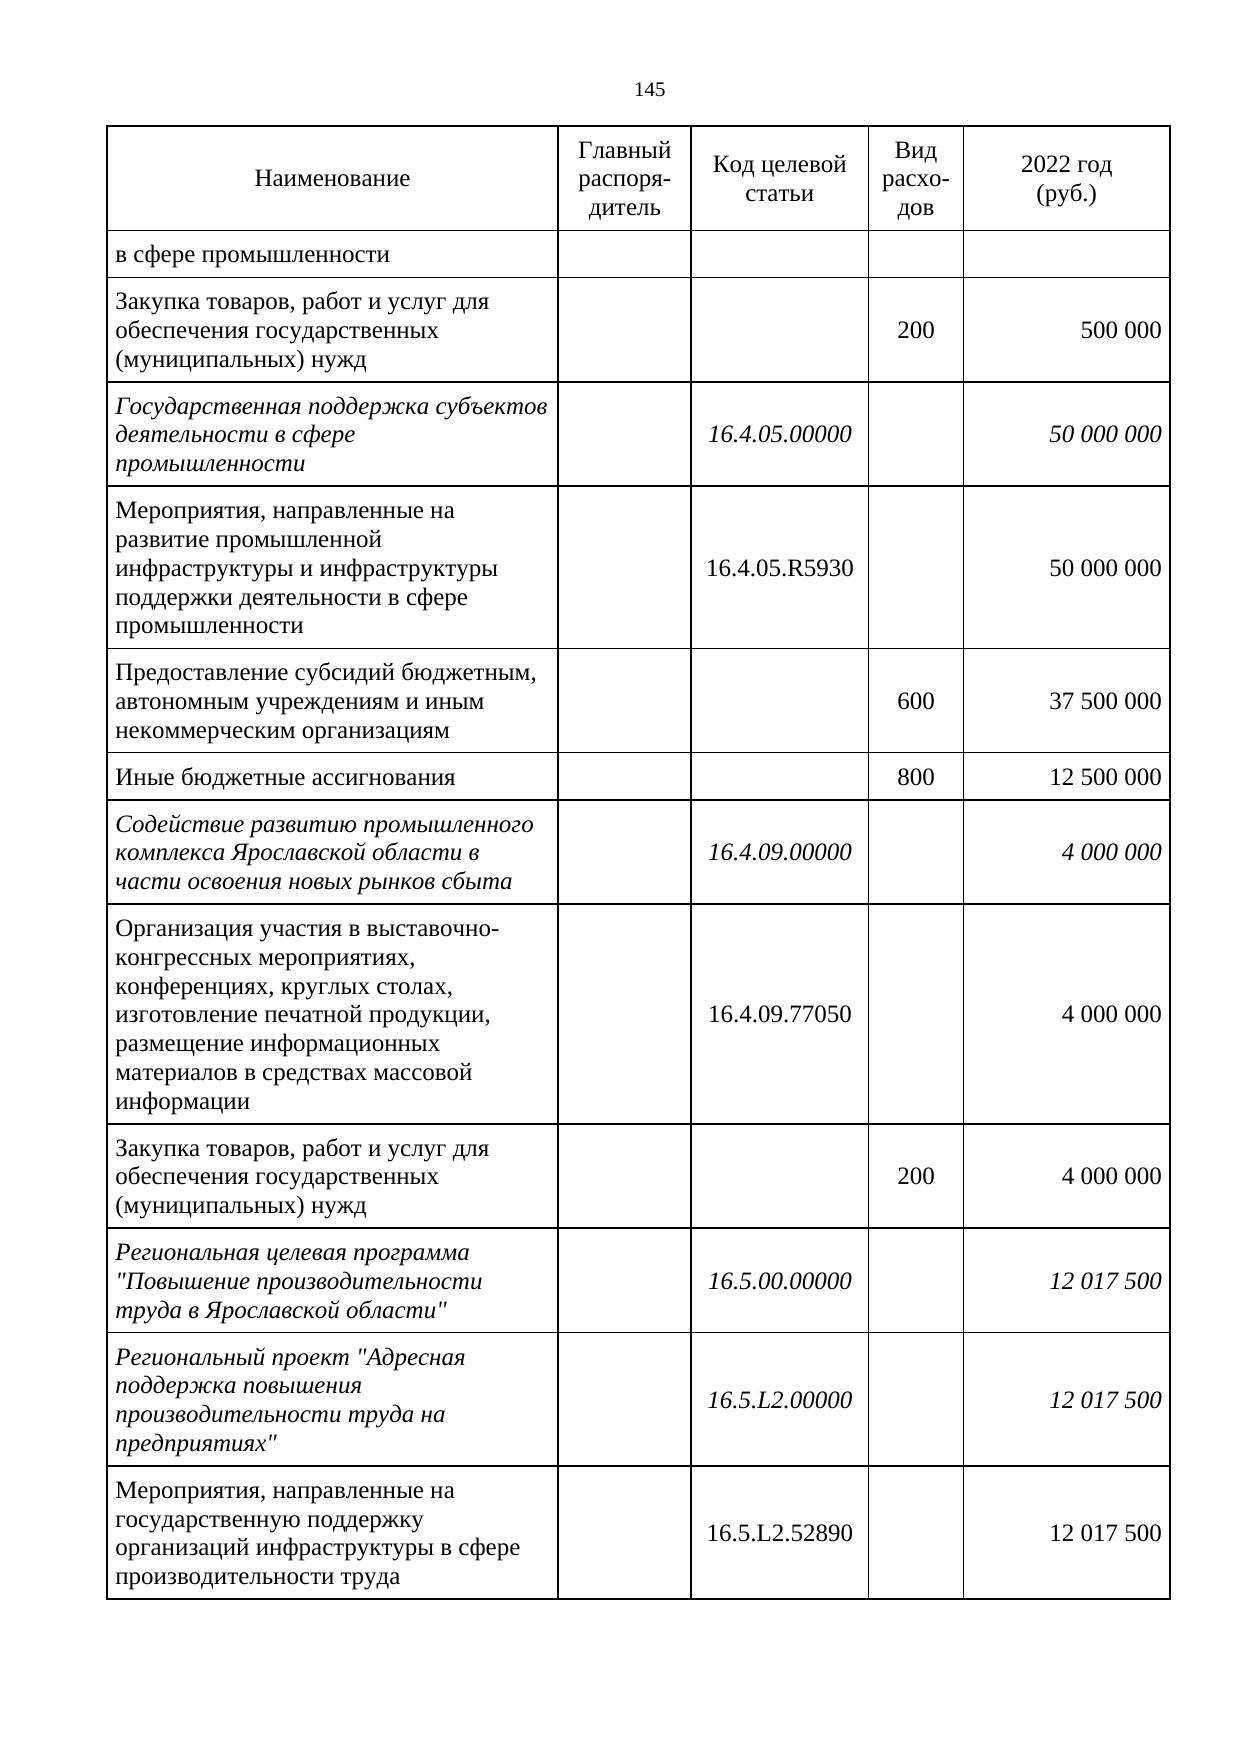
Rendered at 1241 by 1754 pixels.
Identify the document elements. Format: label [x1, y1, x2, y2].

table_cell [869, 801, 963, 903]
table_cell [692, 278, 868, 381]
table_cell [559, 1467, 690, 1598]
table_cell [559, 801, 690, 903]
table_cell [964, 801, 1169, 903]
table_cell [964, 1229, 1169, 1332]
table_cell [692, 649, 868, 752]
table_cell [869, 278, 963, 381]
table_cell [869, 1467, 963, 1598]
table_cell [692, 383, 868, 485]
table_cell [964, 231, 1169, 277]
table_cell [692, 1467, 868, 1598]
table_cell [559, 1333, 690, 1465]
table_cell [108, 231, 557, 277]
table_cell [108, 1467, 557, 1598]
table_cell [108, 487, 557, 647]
table_header [108, 127, 557, 229]
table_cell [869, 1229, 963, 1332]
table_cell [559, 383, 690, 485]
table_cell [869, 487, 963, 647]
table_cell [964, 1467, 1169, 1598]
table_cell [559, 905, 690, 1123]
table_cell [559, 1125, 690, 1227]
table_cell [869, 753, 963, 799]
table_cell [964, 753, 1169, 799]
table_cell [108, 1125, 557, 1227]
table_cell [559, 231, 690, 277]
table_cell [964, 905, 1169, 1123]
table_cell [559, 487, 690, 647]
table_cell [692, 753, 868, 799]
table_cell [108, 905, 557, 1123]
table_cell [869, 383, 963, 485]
table_header [692, 127, 868, 229]
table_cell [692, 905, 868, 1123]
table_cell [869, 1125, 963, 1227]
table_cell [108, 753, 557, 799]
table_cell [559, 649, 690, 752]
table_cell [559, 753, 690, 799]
table_header [869, 127, 963, 229]
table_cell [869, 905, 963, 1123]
table_header [559, 127, 690, 229]
table_header [964, 127, 1169, 229]
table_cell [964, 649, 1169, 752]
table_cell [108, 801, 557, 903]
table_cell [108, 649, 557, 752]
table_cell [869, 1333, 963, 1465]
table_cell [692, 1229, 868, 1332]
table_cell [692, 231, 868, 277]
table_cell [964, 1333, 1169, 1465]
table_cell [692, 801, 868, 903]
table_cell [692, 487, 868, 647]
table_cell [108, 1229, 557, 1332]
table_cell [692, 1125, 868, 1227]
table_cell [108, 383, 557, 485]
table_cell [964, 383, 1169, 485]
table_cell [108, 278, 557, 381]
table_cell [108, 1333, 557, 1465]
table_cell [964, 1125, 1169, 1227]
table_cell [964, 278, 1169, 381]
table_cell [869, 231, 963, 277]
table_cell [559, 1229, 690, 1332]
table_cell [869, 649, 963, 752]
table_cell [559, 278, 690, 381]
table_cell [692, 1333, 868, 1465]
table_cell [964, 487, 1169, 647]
